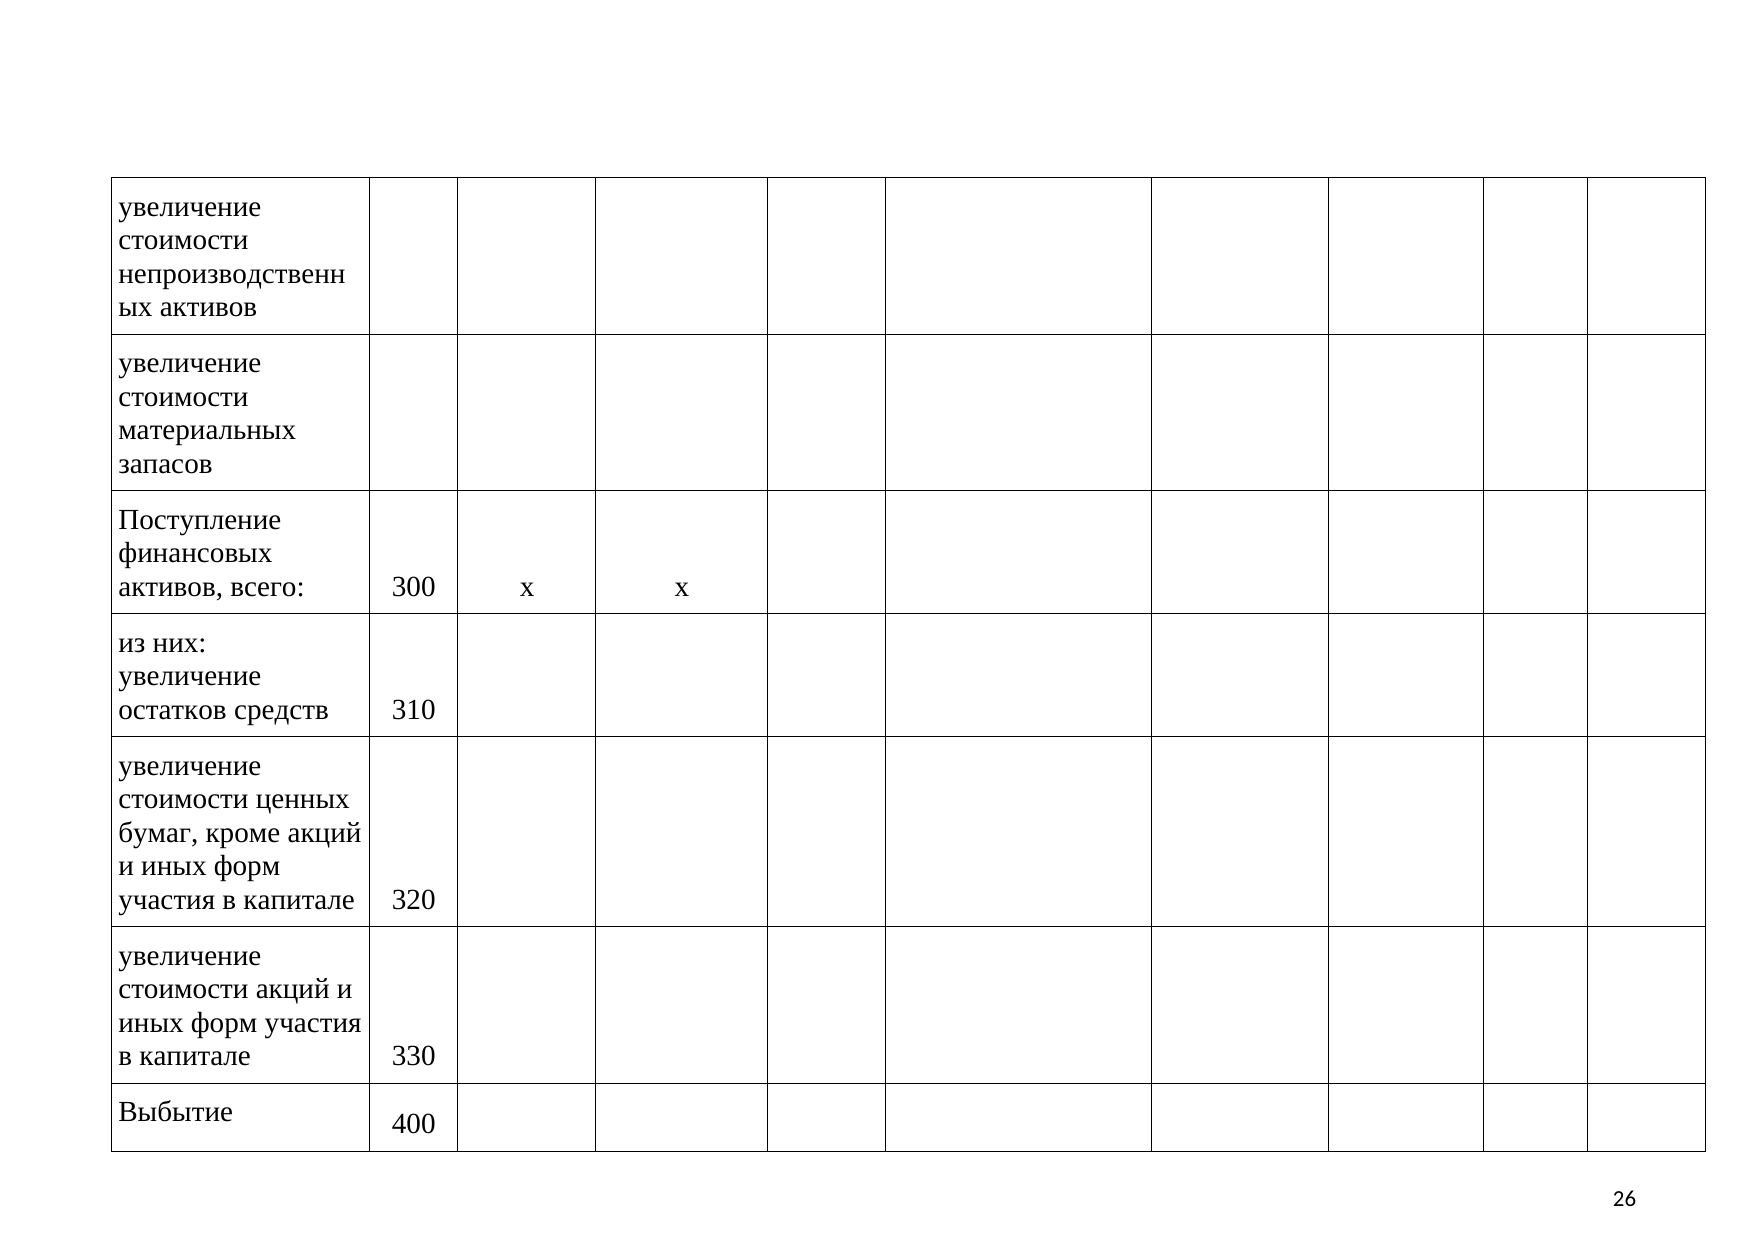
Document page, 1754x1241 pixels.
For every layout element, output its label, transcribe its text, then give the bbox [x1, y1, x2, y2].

table_cell [596, 335, 767, 490]
table_cell [1588, 178, 1705, 334]
table_cell [596, 927, 767, 1082]
table_cell [886, 178, 1151, 334]
table_cell [1329, 491, 1483, 613]
table_cell [458, 927, 595, 1082]
table_cell [458, 178, 595, 334]
table_cell [1484, 335, 1587, 490]
table_cell [886, 335, 1151, 490]
table_cell [1152, 335, 1328, 490]
table_cell [1329, 614, 1483, 736]
table_cell [1329, 927, 1483, 1082]
table_cell [1484, 927, 1587, 1082]
table_cell [1152, 737, 1328, 926]
table_cell [370, 178, 457, 334]
table_cell x [458, 491, 595, 613]
table_cell увеличение стоимости ценных бумаг, кроме акций и иных форм участия в капитале [112, 737, 369, 926]
table_cell [1588, 614, 1705, 736]
table_cell [1588, 1084, 1705, 1151]
table_cell [1588, 927, 1705, 1082]
table_cell [1152, 927, 1328, 1082]
table_cell [768, 927, 885, 1082]
table_cell увеличение стоимости материальных запасов [112, 335, 369, 490]
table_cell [112, 1084, 369, 1151]
table_cell увеличение стоимости непроизводственных активов [112, 178, 369, 334]
table_cell [1152, 614, 1328, 736]
table_cell из них: увеличение остатков средств [112, 614, 369, 736]
table_cell [886, 491, 1151, 613]
table_cell [458, 614, 595, 736]
table_cell [1329, 335, 1483, 490]
table_cell x [596, 491, 767, 613]
table_cell [886, 614, 1151, 736]
table_cell [1329, 1084, 1483, 1151]
table_cell увеличение стоимости акций и иных форм участия в капитале [112, 927, 369, 1082]
table_cell [1484, 737, 1587, 926]
table_cell 320 [370, 737, 457, 926]
table_cell [1588, 491, 1705, 613]
table_cell [768, 178, 885, 334]
table_cell [458, 1084, 595, 1151]
table_cell Поступление финансовых активов, всего: [112, 491, 369, 613]
table_cell [1152, 491, 1328, 613]
table_cell 310 [370, 614, 457, 736]
table_cell [768, 737, 885, 926]
table_cell [596, 614, 767, 736]
table_cell [596, 737, 767, 926]
table_cell [768, 614, 885, 736]
table_cell 300 [370, 491, 457, 613]
table_cell [458, 335, 595, 490]
table_cell [886, 927, 1151, 1082]
table_cell [886, 1084, 1151, 1151]
table_cell [1329, 178, 1483, 334]
table_cell 330 [370, 927, 457, 1082]
table_cell [1484, 491, 1587, 613]
table_cell [768, 1084, 885, 1151]
table_cell [768, 491, 885, 613]
table_cell [1329, 737, 1483, 926]
table_cell [1588, 335, 1705, 490]
table_cell [1588, 737, 1705, 926]
table_cell 400 [370, 1084, 457, 1151]
table_cell [596, 178, 767, 334]
table_cell [1484, 1084, 1587, 1151]
table_cell [1152, 1084, 1328, 1151]
table_cell [1484, 178, 1587, 334]
table_cell [370, 335, 457, 490]
table_cell [458, 737, 595, 926]
table_cell [1484, 614, 1587, 736]
table_cell [1152, 178, 1328, 334]
table_cell [768, 335, 885, 490]
table_cell [886, 737, 1151, 926]
table_cell [596, 1084, 767, 1151]
